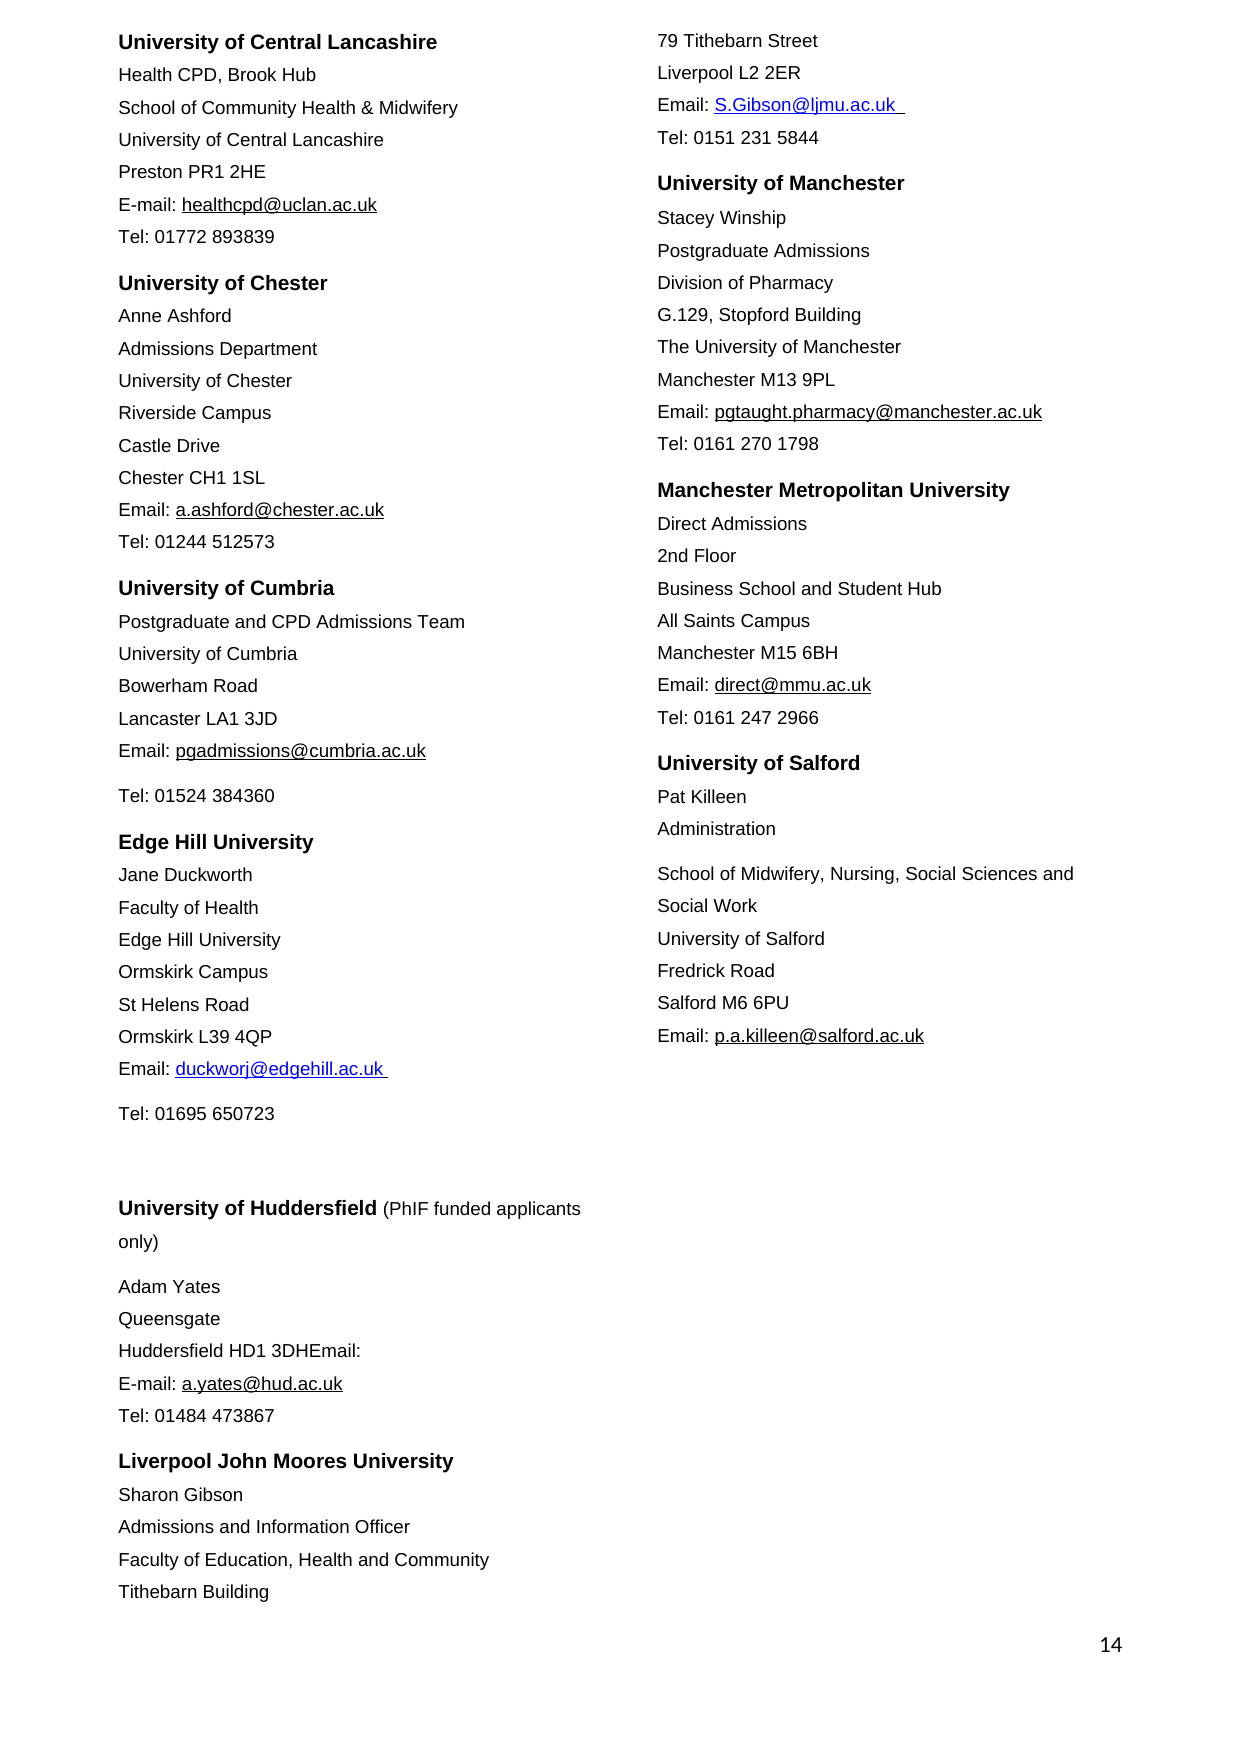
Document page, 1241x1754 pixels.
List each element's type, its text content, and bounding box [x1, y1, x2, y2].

text E-mail: a.yates@hud.ac.uk [118, 1372, 583, 1394]
text Stacey Winship [657, 207, 1122, 229]
text Liverpool L2 2ER Email: S.Gibson@ljmu.ac.uk [657, 62, 1122, 116]
text School of Midwifery, Nursing, Social Sciences and Social Work University of Salford Fredrick Road Salford M6 6PU Email: p.a.killeen@salford.ac.uk [657, 863, 1122, 1046]
text Huddersfield HD1 3DHEmail: [118, 1340, 583, 1362]
text Faculty of Education, Health and Community [118, 1549, 583, 1570]
text University of Central Lancashire Health CPD, Brook Hub School of Community Health & Midwifery University of Central Lancashire Preston PR1 2HE E-mail: healthcpd@uclan.ac.uk Tel: 01772 893839 [118, 29, 583, 247]
text Tel: 01695 650723 [118, 1103, 583, 1124]
text University of Manchester [657, 171, 1122, 195]
text Email: pgtaught.pharmacy@manchester.ac.uk [657, 401, 1122, 422]
text Queensgate [118, 1308, 583, 1329]
text Liverpool John Moores University Sharon Gibson [118, 1449, 583, 1506]
text University of Salford Pat Killeen Administration [657, 751, 1122, 840]
text University of Chester Anne Ashford Admissions Department University of Chester Riverside Campus Castle Drive Chester CH1 1SL Email: a.ashford@chester.ac.uk [118, 271, 583, 521]
text University of Cumbria Postgraduate and CPD Admissions Team University of Cumbria Bowerham Road Lancaster LA1 3JD Email: pgadmissions@cumbria.ac.uk [118, 576, 583, 761]
text Adam Yates [118, 1275, 583, 1297]
text Tel: 01524 384360 [118, 785, 583, 806]
text Tel: 01484 473867 [118, 1404, 583, 1426]
text Edge Hill University Jane Duckworth Faculty of Health Edge Hill University Ormskirk Campus St Helens Road Ormskirk L39 4QP Email: duckworj@edgehill.ac.uk [118, 829, 583, 1079]
text Admissions and Information Officer [118, 1516, 583, 1538]
text Division of Pharmacy [657, 272, 1122, 293]
text 79 Tithebarn Street [657, 29, 1122, 51]
text G.129, Stopford Building [657, 304, 1122, 326]
text University of Huddersfield (PhIF funded applicants only) [118, 1196, 583, 1252]
text Tel: 01244 512573 [118, 531, 583, 553]
text Tithebarn Building [118, 1581, 583, 1602]
text Postgraduate Admissions [657, 239, 1122, 261]
text Tel: 0151 231 5844 [657, 126, 1122, 148]
text Manchester Metropolitan University Direct Admissions 2nd Floor Business School and Student Hub All Saints Campus Manchester M15 6BH Email: direct@mmu.ac.uk Tel: 0161 247 2966 [657, 478, 1122, 728]
text The University of Manchester [657, 336, 1122, 358]
text Tel: 0161 270 1798 [657, 433, 1122, 455]
text Manchester M13 9PL [657, 369, 1122, 390]
